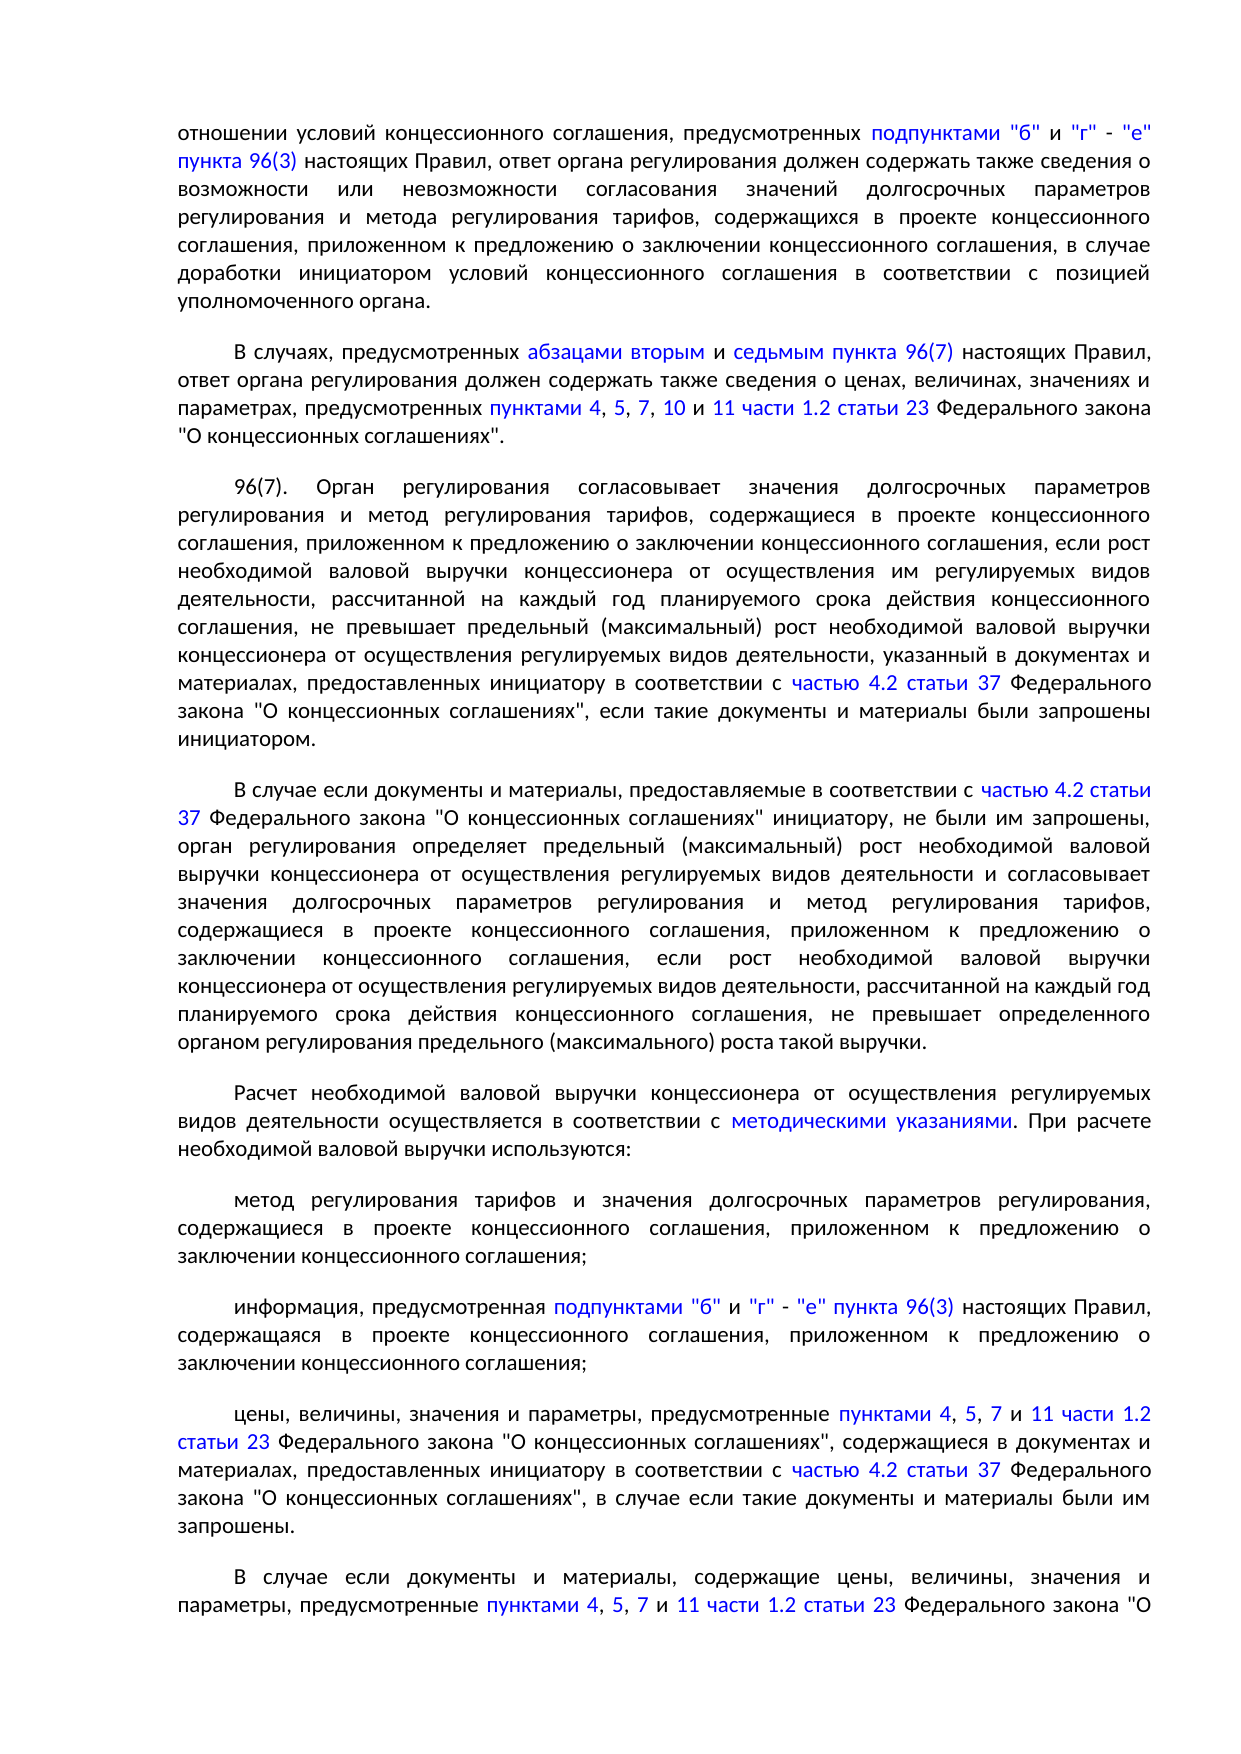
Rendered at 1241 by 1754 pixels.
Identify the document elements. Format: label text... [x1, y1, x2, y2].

text 96(7). Орган регулирования согласовывает значения долгосрочных параметров регулирования и метод регулирования тарифов, содержащиеся в проекте концессионного соглашения, приложенном к предложению о заключении концессионного соглашения, если рост необходимой валовой выручки концессионера от осуществления им регулируемых видов деятельности, рассчитанной на каждый год планируемого срока действия концессионного соглашения, не превышает предельный (максимальный) рост необходимой валовой выручки концессионера от осуществления регулируемых видов деятельности, указанный в документах и материалах, предоставленных инициатору в соответствии с частью 4.2 статьи 37 Федерального закона "О концессионных соглашениях", если такие документы и материалы были запрошены инициатором. [177, 472, 1152, 752]
text В случае если документы и материалы, предоставляемые в соответствии с частью 4.2 статьи 37 Федерального закона "О концессионных соглашениях" инициатору, не были им запрошены, орган регулирования определяет предельный (максимальный) рост необходимой валовой выручки концессионера от осуществления регулируемых видов деятельности и согласовывает значения долгосрочных параметров регулирования и метод регулирования тарифов, содержащиеся в проекте концессионного соглашения, приложенном к предложению о заключении концессионного соглашения, если рост необходимой валовой выручки концессионера от осуществления регулируемых видов деятельности, рассчитанной на каждый год планируемого срока действия концессионного соглашения, не превышает определенного органом регулирования предельного (максимального) роста такой выручки. [177, 775, 1152, 1056]
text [177, 1562, 1152, 1618]
text метод регулирования тарифов и значения долгосрочных параметров регулирования, содержащиеся в проекте концессионного соглашения, приложенном к предложению о заключении концессионного соглашения; [177, 1185, 1152, 1269]
text В случаях, предусмотренных абзацами вторым и седьмым пункта 96(7) настоящих Правил, ответ органа регулирования должен содержать также сведения о ценах, величинах, значениях и параметрах, предусмотренных пунктами 4, 5, 7, 10 и 11 части 1.2 статьи 23 Федерального закона "О концессионных соглашениях". [177, 337, 1152, 449]
text цены, величины, значения и параметры, предусмотренные пунктами 4, 5, 7 и 11 части 1.2 статьи 23 Федерального закона "О концессионных соглашениях", содержащиеся в документах и материалах, предоставленных инициатору в соответствии с частью 4.2 статьи 37 Федерального закона "О концессионных соглашениях", в случае если такие документы и материалы были им запрошены. [177, 1399, 1152, 1539]
text информация, предусмотренная подпунктами "б" и "г" - "е" пункта 96(3) настоящих Правил, содержащаяся в проекте концессионного соглашения, приложенном к предложению о заключении концессионного соглашения; [177, 1292, 1152, 1376]
text Расчет необходимой валовой выручки концессионера от осуществления регулируемых видов деятельности осуществляется в соответствии с методическими указаниями. При расчете необходимой валовой выручки используются: [177, 1078, 1152, 1162]
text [177, 118, 1152, 314]
